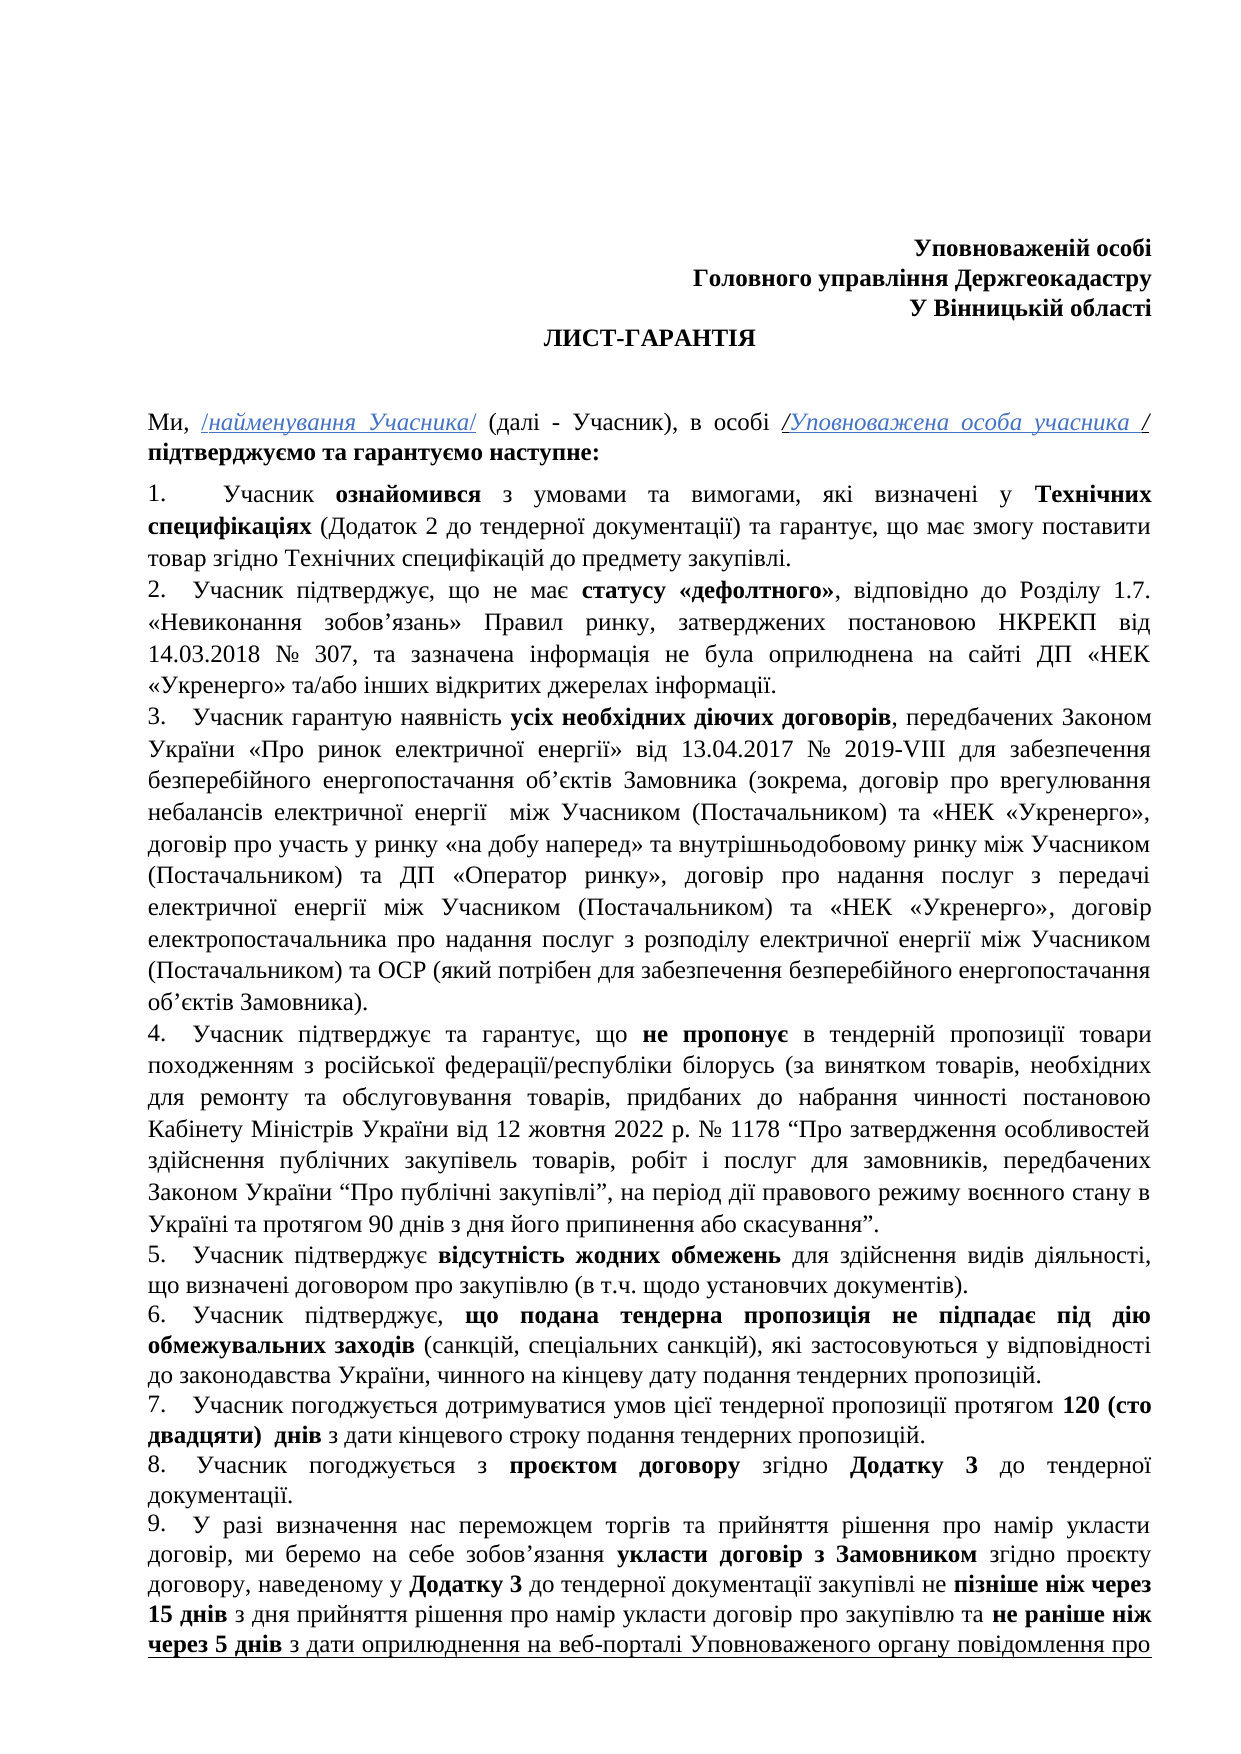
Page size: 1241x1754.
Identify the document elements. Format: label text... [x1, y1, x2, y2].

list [147, 1508, 1152, 1658]
list Учасник підтверджує, що подана тендерна пропозиція не підпадає під дію обмежувальних заходів (санкцій, спеціальних санкцій), які застосовуються у відповідності до законодавства України, чинного на кінцеву дату подання тендерних пропозицій. [147, 1299, 1152, 1389]
text Уповноваженій особі [148, 232, 1152, 262]
text У Вінницькій області [148, 292, 1152, 322]
list Учасник підтверджує та гарантує, що не пропонує в тендерній пропозиції товари походженням з російської федерації/республіки білорусь (за винятком товарів, необхідних для ремонту та обслуговування товарів, придбаних до набрання чинності постановою Кабінету Міністрів України від 12 жовтня 2022 р. № 1178 “Про затвердження особливостей здійснення публічних закупівель товарів, робіт і послуг для замовників, передбачених Законом України “Про публічні закупівлі”, на період дії правового режиму воєнного стану в Україні та протягом 90 днів з дня його припинення або скасування”. [147, 1018, 1152, 1238]
list Учасник підтверджує, що не має статусу «дефолтного», відповідно до Розділу 1.7. «Невиконання зобов’язань» Правил ринку, затверджених постановою НКРЕКП від 14.03.2018 № 307, та зазначена інформація не була оприлюднена на сайті ДП «НЕК «Укренерго» та/або інших відкритих джерелах інформації. [147, 574, 1152, 699]
list Учасник погоджується з проєктом договору згідно Додатку 3 до тендерної документації. [147, 1449, 1152, 1508]
text Головного управління Держгеокадастру [148, 262, 1152, 292]
list Учасник підтверджує відсутність жодних обмежень для здійснення видів діяльності, що визначені договором про закупівлю (в т.ч. щодо установчих документів). [147, 1239, 1152, 1299]
text ЛИСТ-ГАРАНТІЯ [147, 322, 1152, 352]
list Учасник погоджується дотримуватися умов цієї тендерної пропозиції протягом 120 (сто двадцяти) днів з дати кінцевого строку подання тендерних пропозицій. [147, 1389, 1152, 1449]
list Учасник ознайомився з умовами та вимогами, які визначені у Технічних специфікаціях (Додаток 2 до тендерної документації) та гарантує, що має змогу поставити товар згідно Технічних специфікацій до предмету закупівлі. [147, 478, 1152, 572]
text Ми, /найменування Учасника/ (далі - Учасник), в особі /Уповноважена особа учасника / підтверджуємо та гарантуємо наступне: [147, 406, 1152, 465]
list Учасник гарантую наявність усіх необхідних діючих договорів, передбачених Законом України «Про ринок електричної енергії» від 13.04.2017 № 2019-VIII для забезпечення безперебійного енергопостачання об’єктів Замовника (зокрема, договір про врегулювання небалансів електричної енергії між Учасником (Постачальником) та «НЕК «Укренерго», договір про участь у ринку «на добу наперед» та внутрішньодобовому ринку між Учасником (Постачальником) та ДП «Оператор ринку», договір про надання послуг з передачі електричної енергії між Учасником (Постачальником) та «НЕК «Укренерго», договір електропостачальника про надання послуг з розподілу електричної енергії між Учасником (Постачальником) та ОСР (який потрібен для забезпечення безперебійного енергопостачання об’єктів Замовника). [147, 857, 1152, 1016]
